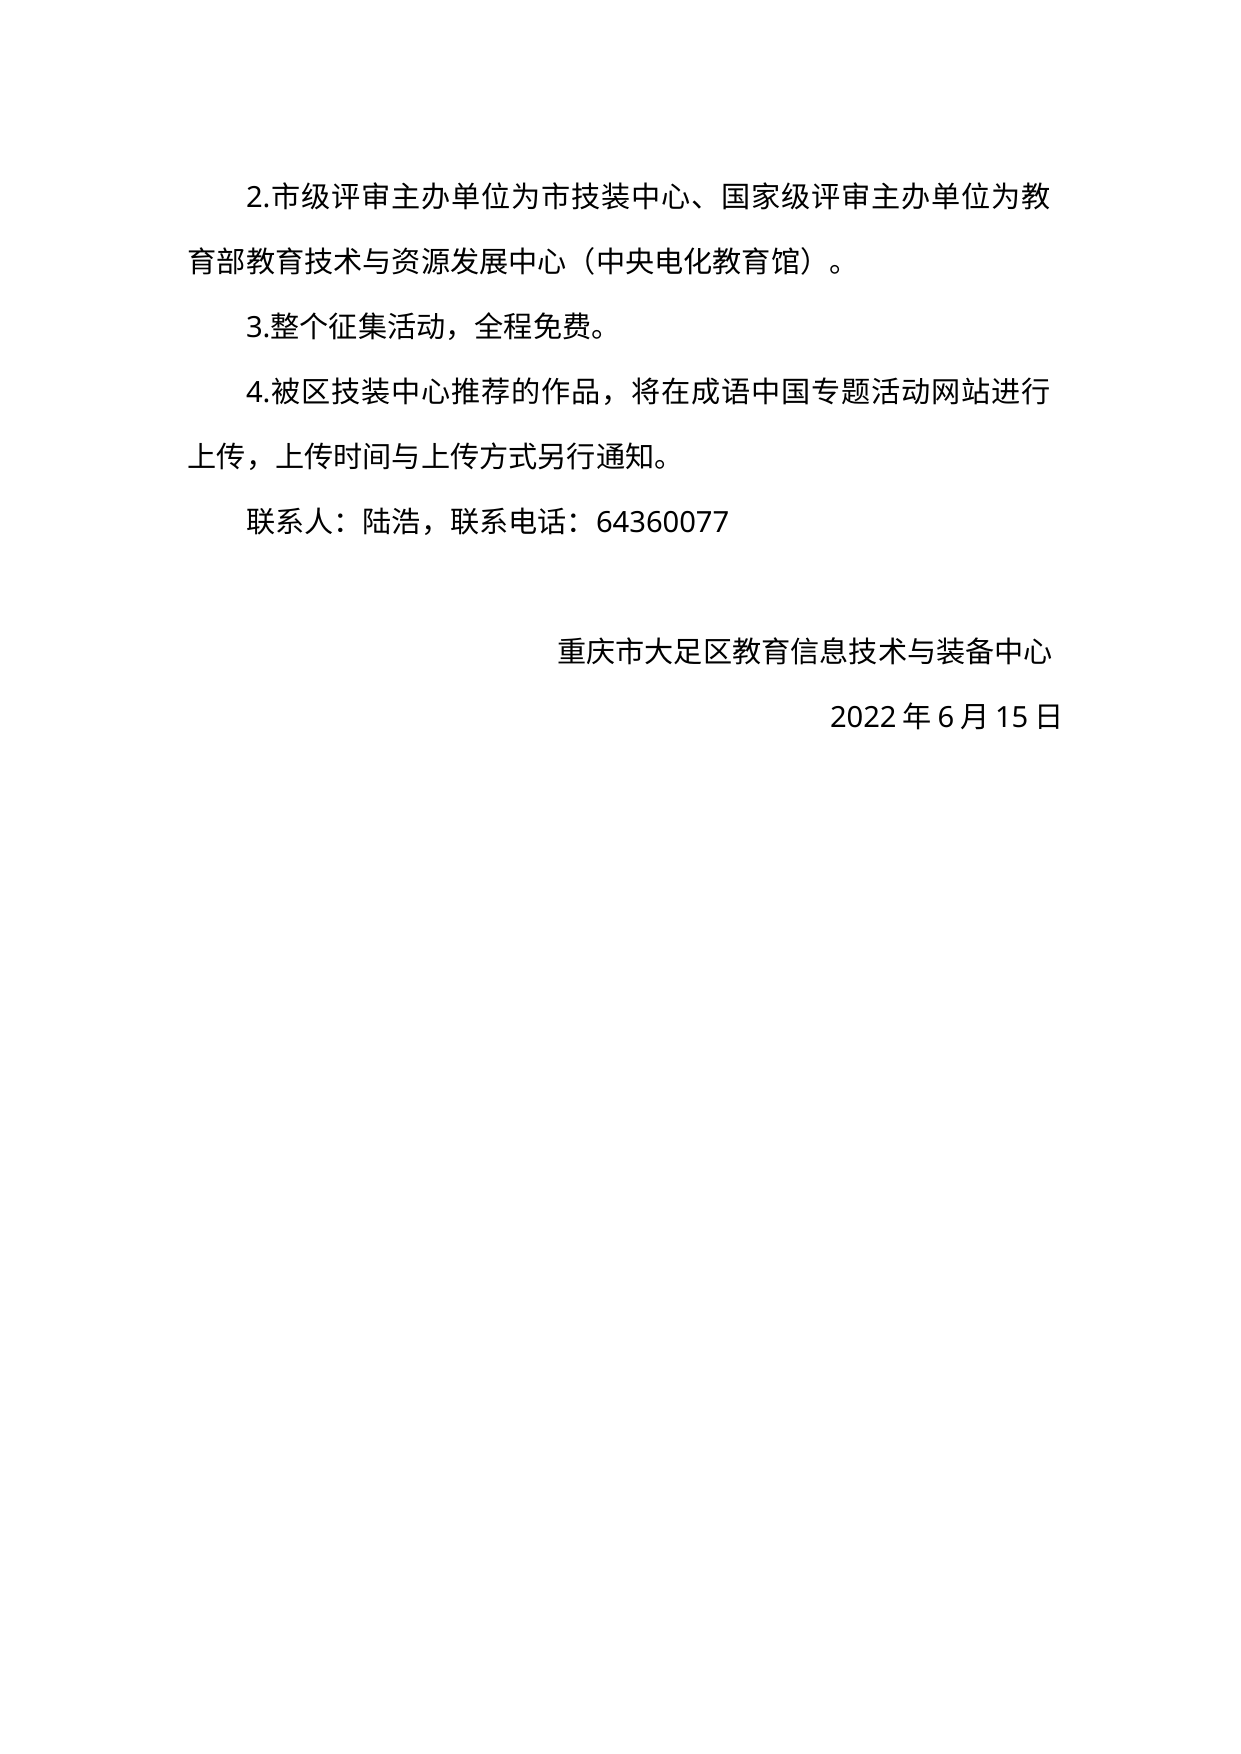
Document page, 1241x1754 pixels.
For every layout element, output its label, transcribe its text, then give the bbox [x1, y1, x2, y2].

text 联系人：陆浩，联系电话：64360077 [187, 487, 1053, 552]
text 4.被区技装中心推荐的作品，将在成语中国专题活动网站进行上传，上传时间与上传方式另行通知。 [187, 357, 1053, 487]
text 3.整个征集活动，全程免费。 [187, 292, 1053, 357]
list 2022年6月15日 [187, 682, 1063, 747]
text 2.市级评审主办单位为市技装中心、国家级评审主办单位为教育部教育技术与资源发展中心（中央电化教育馆）。 [187, 162, 1053, 292]
text 重庆市大足区教育信息技术与装备中心 [187, 617, 1053, 682]
